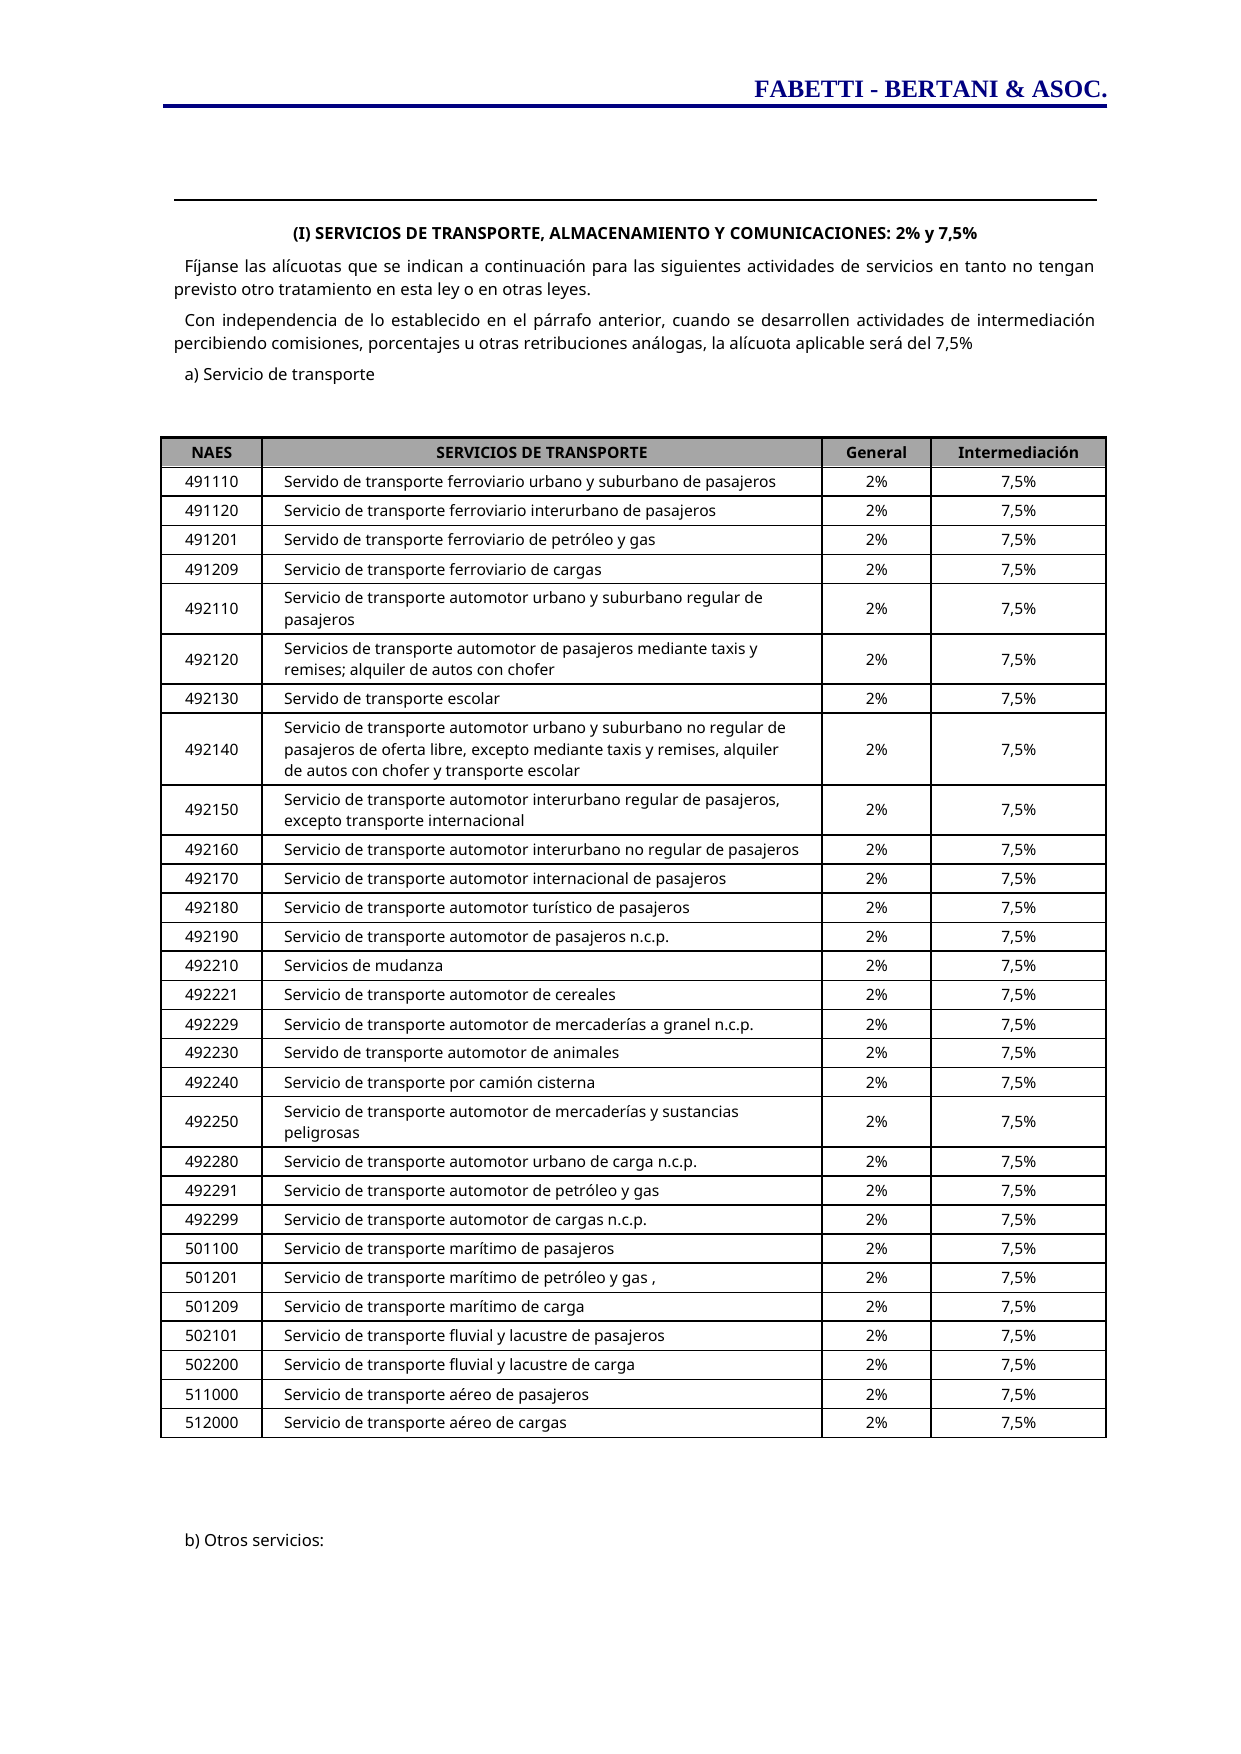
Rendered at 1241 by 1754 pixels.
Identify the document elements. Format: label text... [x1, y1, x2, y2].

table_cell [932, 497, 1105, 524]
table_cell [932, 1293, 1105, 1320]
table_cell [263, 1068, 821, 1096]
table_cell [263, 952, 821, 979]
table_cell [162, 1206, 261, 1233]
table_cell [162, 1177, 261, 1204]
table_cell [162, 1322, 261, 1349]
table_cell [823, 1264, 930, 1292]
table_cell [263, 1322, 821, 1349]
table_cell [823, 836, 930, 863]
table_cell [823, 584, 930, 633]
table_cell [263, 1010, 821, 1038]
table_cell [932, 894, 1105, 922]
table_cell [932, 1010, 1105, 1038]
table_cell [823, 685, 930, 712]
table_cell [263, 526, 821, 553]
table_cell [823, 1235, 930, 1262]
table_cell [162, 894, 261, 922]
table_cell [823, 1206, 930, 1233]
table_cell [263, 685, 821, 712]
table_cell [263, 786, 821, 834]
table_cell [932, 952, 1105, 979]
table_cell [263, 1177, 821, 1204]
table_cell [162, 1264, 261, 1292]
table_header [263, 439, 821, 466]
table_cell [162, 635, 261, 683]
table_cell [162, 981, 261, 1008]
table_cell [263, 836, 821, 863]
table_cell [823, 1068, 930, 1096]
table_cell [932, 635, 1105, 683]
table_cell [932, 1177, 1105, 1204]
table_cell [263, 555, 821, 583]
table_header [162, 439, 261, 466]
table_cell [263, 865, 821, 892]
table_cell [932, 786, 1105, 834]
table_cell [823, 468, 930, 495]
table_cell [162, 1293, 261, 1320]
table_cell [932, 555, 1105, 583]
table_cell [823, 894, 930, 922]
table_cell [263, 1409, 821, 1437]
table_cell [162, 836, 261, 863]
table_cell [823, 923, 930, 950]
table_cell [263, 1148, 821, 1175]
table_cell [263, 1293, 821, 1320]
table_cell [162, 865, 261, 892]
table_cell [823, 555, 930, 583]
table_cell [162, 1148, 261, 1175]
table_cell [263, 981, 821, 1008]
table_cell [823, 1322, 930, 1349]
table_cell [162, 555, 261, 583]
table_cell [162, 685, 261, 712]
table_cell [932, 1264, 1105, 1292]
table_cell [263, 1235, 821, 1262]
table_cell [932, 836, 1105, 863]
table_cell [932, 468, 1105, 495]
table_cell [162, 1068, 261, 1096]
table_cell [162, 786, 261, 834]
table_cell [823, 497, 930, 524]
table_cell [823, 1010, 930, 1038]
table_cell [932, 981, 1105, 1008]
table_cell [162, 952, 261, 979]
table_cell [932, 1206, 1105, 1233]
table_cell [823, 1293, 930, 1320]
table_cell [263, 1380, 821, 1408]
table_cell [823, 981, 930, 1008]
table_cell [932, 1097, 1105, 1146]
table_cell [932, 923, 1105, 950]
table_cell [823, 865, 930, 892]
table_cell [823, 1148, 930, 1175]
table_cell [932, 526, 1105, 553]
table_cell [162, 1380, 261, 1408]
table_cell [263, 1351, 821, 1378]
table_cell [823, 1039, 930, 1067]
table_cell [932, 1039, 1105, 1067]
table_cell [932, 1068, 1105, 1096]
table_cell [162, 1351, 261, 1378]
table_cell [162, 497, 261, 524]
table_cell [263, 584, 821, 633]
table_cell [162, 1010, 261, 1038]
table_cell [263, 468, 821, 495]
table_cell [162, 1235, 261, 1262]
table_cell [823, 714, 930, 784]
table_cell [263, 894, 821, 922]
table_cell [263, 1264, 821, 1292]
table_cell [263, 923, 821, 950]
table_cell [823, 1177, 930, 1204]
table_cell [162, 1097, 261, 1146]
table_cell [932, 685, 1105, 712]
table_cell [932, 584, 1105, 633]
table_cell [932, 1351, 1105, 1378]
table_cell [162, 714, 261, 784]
text Fíjanse las alícuotas que se indican a continuación para las siguientes actividades de servicios en tanto no tengan previsto otro tratamiento en esta ley o en otras leyes. [173, 255, 1097, 300]
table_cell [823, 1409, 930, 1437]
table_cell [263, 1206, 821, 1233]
text a) Servicio de transporte [173, 362, 1097, 385]
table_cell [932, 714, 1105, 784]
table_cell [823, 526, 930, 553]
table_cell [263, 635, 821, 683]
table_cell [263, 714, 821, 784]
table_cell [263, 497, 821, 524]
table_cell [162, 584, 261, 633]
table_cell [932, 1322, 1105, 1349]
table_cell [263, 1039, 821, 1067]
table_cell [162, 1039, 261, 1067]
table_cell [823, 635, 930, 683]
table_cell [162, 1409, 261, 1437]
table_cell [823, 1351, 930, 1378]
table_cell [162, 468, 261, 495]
text b) Otros servicios: [173, 1528, 1097, 1551]
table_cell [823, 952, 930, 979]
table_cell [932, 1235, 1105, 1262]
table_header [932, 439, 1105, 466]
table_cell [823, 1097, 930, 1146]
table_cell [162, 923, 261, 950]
text (I) SERVICIOS DE TRANSPORTE, ALMACENAMIENTO Y COMUNICACIONES: 2% y 7,5% [173, 222, 1097, 244]
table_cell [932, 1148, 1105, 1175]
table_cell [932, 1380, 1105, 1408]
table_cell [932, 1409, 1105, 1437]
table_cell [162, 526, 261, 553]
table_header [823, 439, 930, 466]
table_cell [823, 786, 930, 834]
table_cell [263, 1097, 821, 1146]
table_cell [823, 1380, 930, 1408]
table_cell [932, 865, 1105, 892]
text Con independencia de lo establecido en el párrafo anterior, cuando se desarrollen actividades de intermediación percibiendo comisiones, porcentajes u otras retribuciones análogas, la alícuota aplicable será del 7,5% [173, 309, 1097, 354]
